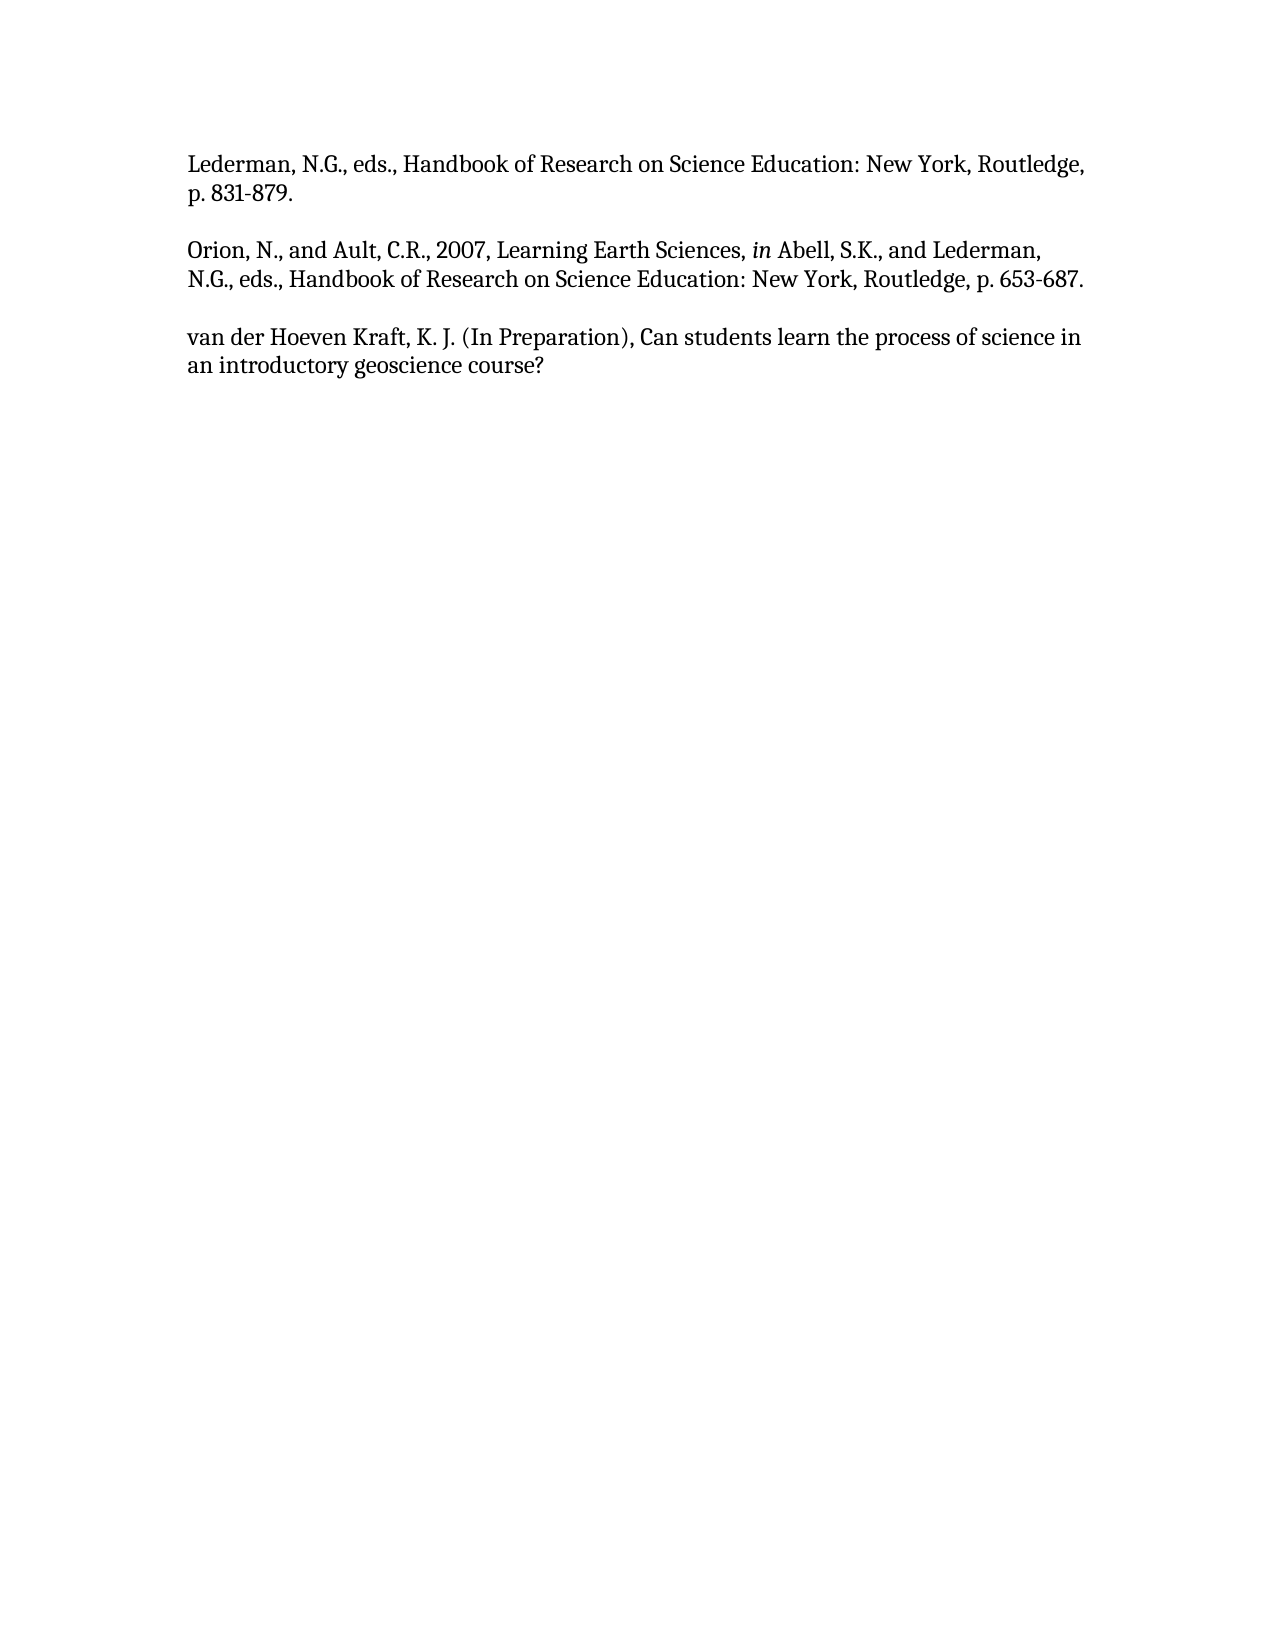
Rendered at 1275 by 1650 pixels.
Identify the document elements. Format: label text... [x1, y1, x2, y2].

text van der Hoeven Kraft, K. J. (In Preparation), Can students learn the process of science in an introductory geoscience course? [187, 322, 1087, 380]
text Orion, N., and Ault, C.R., 2007, Learning Earth Sciences, in Abell, S.K., and Lederman, N.G., eds., Handbook of Research on Science Education: New York, Routledge, p. 653-687. [187, 236, 1087, 294]
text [187, 150, 1087, 207]
